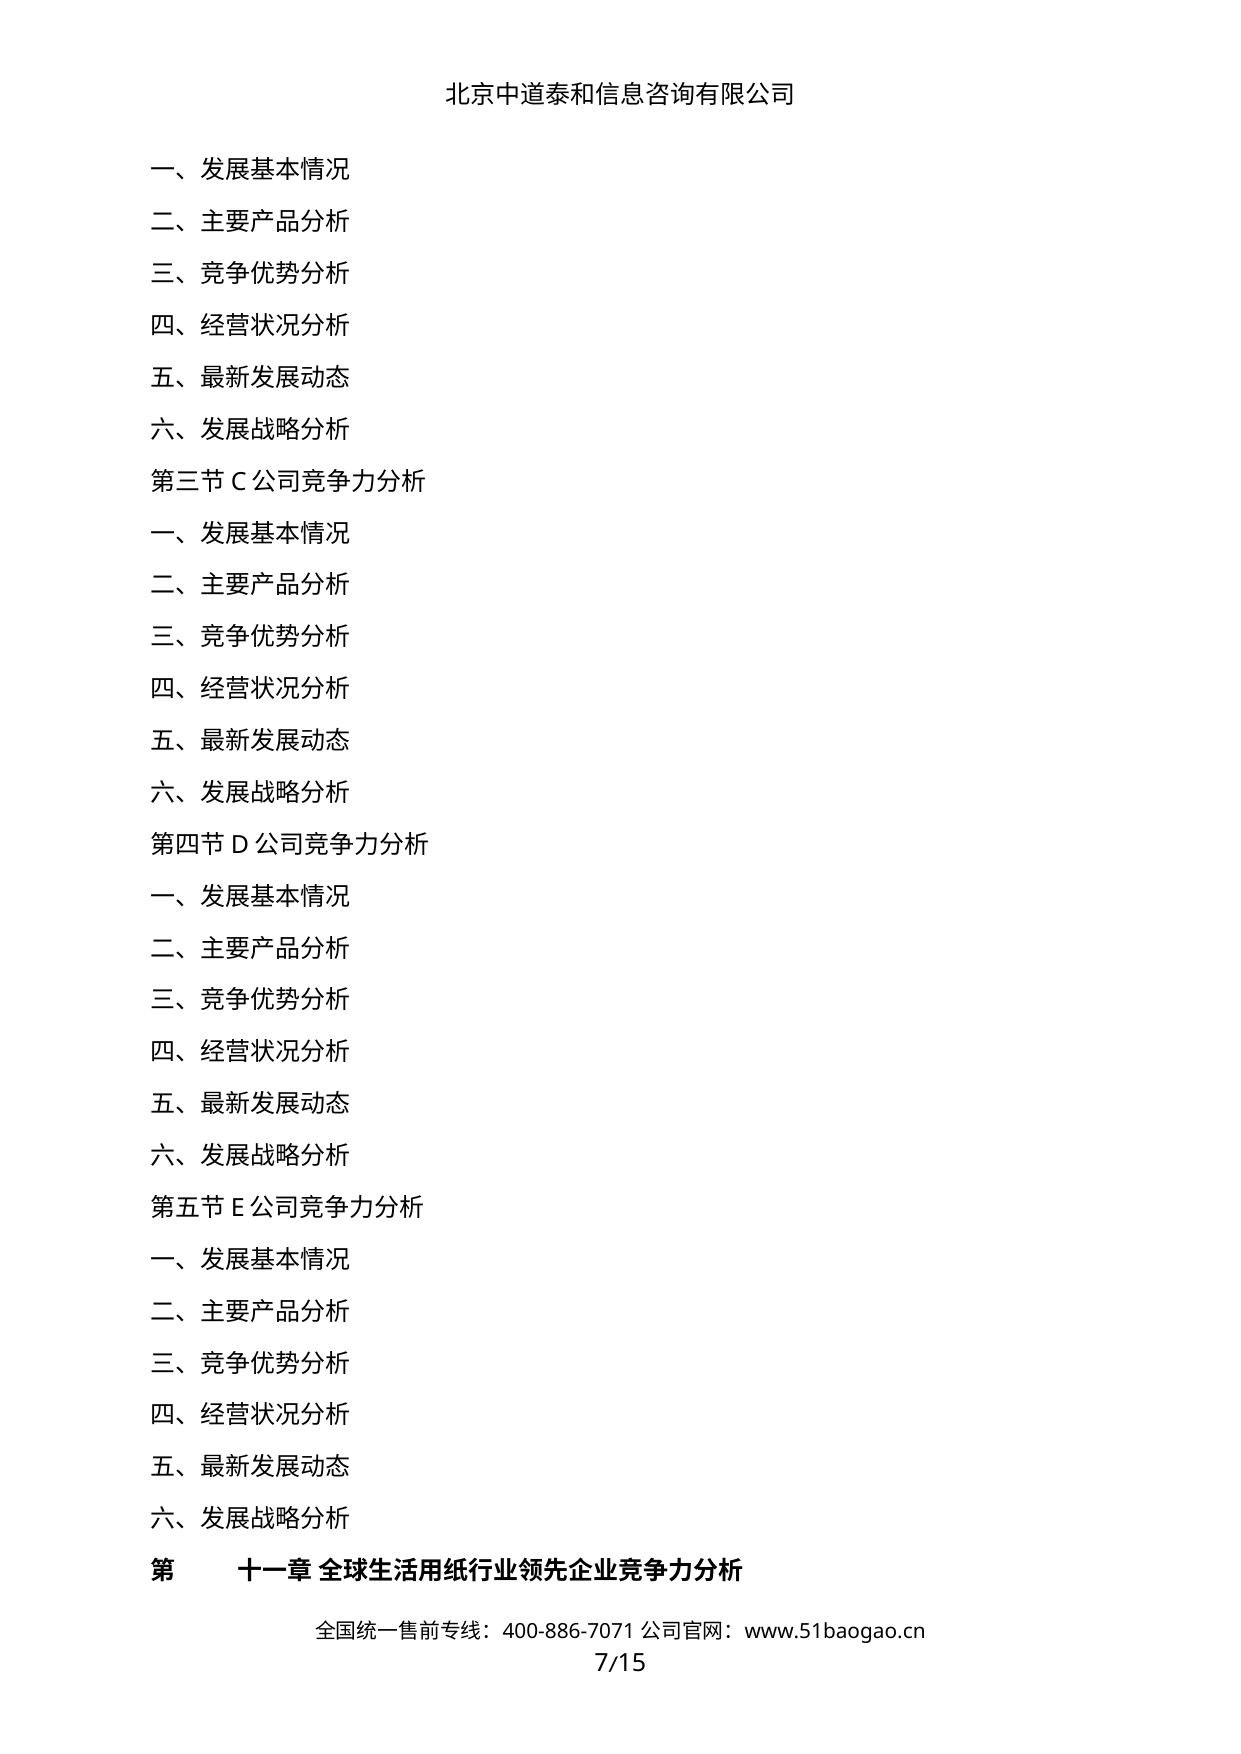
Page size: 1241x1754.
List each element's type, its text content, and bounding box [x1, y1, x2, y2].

text 四、经营状况分析 [150, 1032, 1090, 1068]
text 五、最新发展动态 [150, 1084, 1090, 1120]
text 第五节 E公司竞争力分析 [150, 1187, 1090, 1224]
text 四、经营状况分析 [150, 1395, 1090, 1431]
text 六、发展战略分析 [150, 1499, 1090, 1535]
text 六、发展战略分析 [150, 1136, 1090, 1172]
text 三、竞争优势分析 [150, 617, 1090, 653]
text 第四节 D公司竞争力分析 [150, 824, 1090, 861]
text 五、最新发展动态 [150, 357, 1090, 394]
text 第 十一章 全球生活用纸行业领先企业竞争力分析 [150, 1551, 1090, 1587]
text 四、经营状况分析 [150, 669, 1090, 705]
text 一、发展基本情况 [150, 1239, 1090, 1276]
text 三、竞争优势分析 [150, 980, 1090, 1016]
text 三、竞争优势分析 [150, 1343, 1090, 1379]
text 二、主要产品分析 [150, 202, 1090, 238]
text 二、主要产品分析 [150, 1291, 1090, 1327]
text 三、竞争优势分析 [150, 254, 1090, 290]
text 二、主要产品分析 [150, 928, 1090, 964]
text 第三节 C公司竞争力分析 [150, 461, 1090, 497]
text 一、发展基本情况 [150, 876, 1090, 912]
text 一、发展基本情况 [150, 513, 1090, 549]
text 五、最新发展动态 [150, 1447, 1090, 1483]
text 四、经营状况分析 [150, 306, 1090, 342]
text 五、最新发展动态 [150, 721, 1090, 757]
text 一、发展基本情况 [150, 150, 1090, 186]
text 六、发展战略分析 [150, 772, 1090, 809]
text 二、主要产品分析 [150, 565, 1090, 601]
text 六、发展战略分析 [150, 409, 1090, 446]
